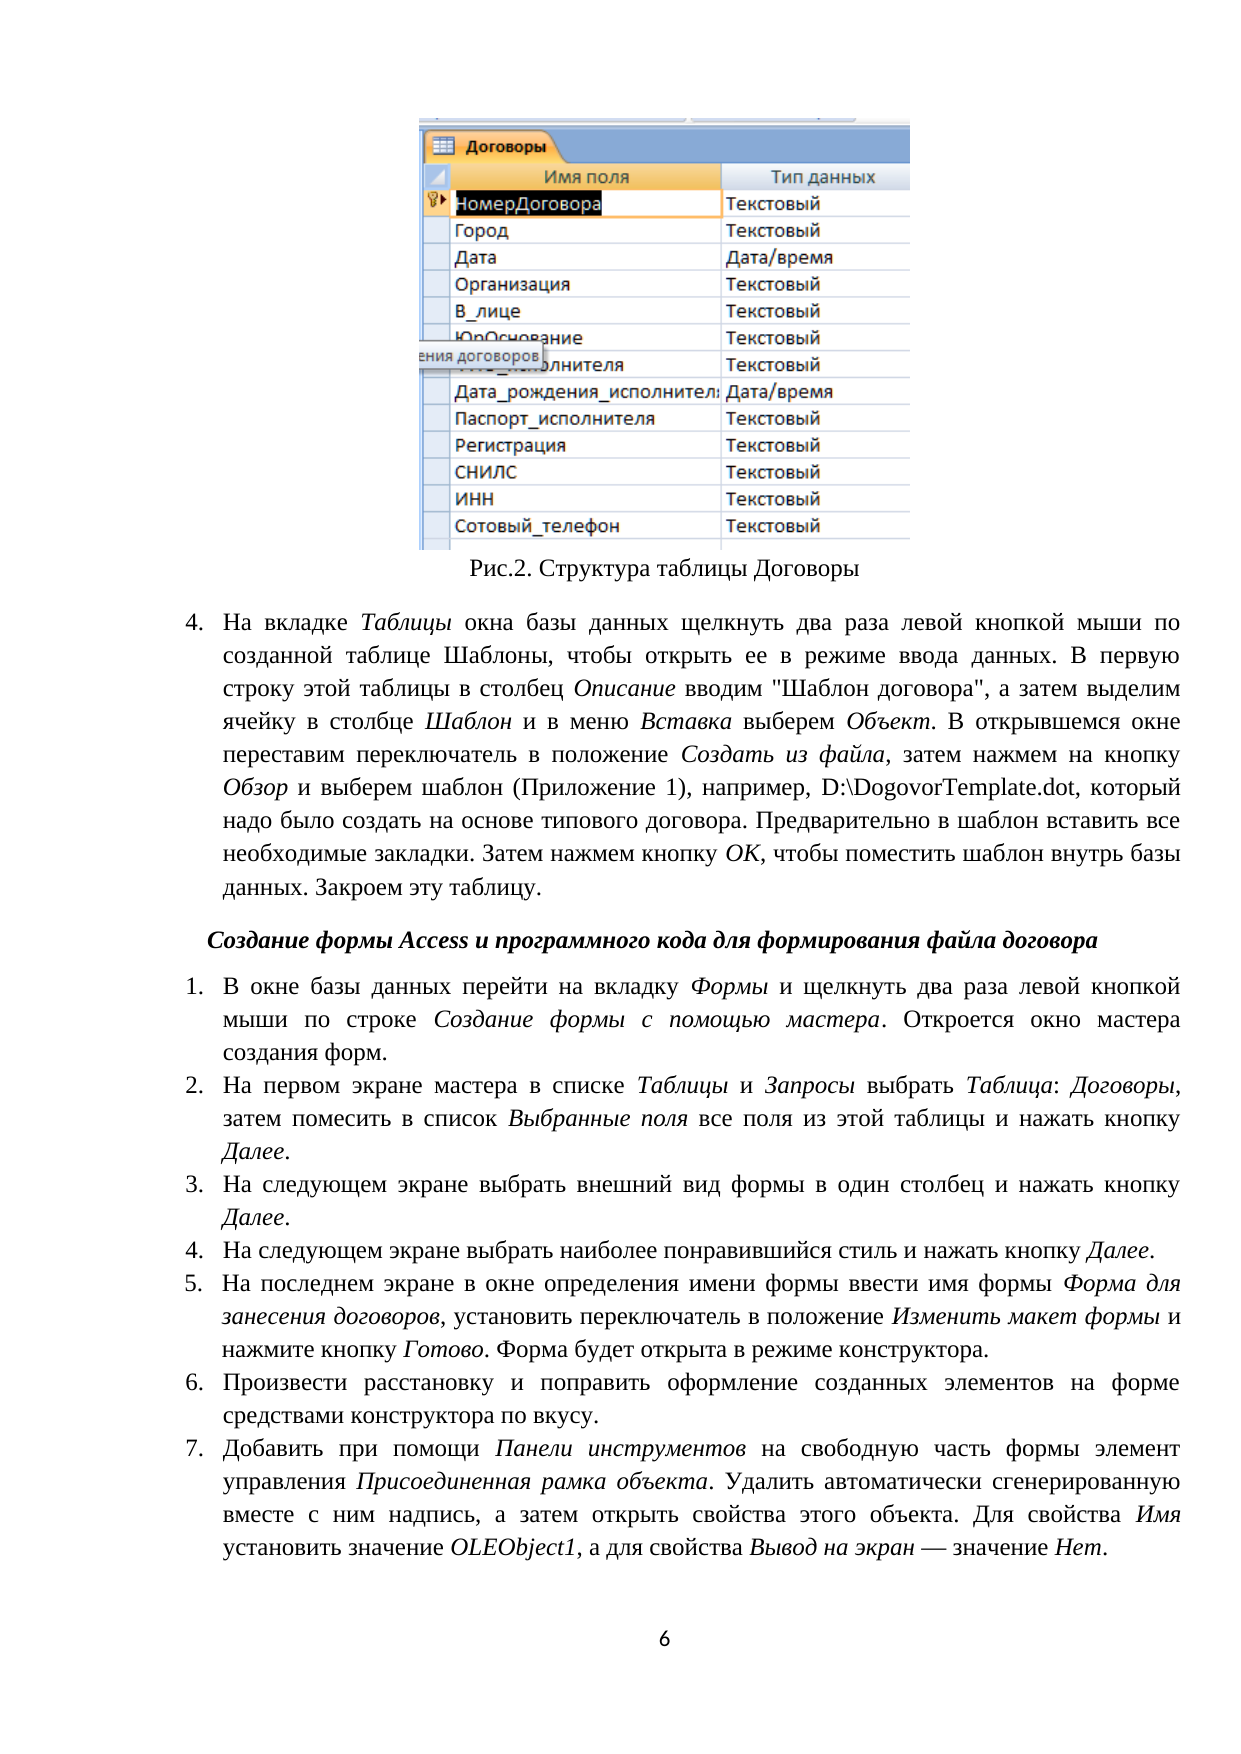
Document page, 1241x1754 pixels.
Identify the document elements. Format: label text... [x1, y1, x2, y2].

list В окне базы данных перейти на вкладку Формы и щелкнуть два раза левой кнопкой мыши по строке Создание формы с помощью мастера. Откроется окно мастера создания форм. [185, 971, 1181, 1066]
text Рис.2. Структура таблицы Договоры [148, 553, 1181, 582]
list На первом экране мастера в списке Таблицы и Запросы выбрать Таблица: Договоры, затем помесить в список Выбранные поля все поля из этой таблицы и нажать кнопку Далее. [185, 1070, 1181, 1165]
list На последнем экране в окне определения имени формы ввести имя формы Форма для занесения договоров, установить переключатель в положение Изменить макет формы и нажмите кнопку Готово. Форма будет открыта в режиме конструктора. [184, 1268, 1181, 1363]
picture [419, 118, 910, 550]
list Произвести расстановку и поправить оформление созданных элементов на форме средствами конструктора по вкусу. [185, 1367, 1181, 1429]
list На вкладке Таблицы окна базы данных щелкнуть два раза левой кнопкой мыши по созданной таблице Шаблоны, чтобы открыть ее в режиме ввода данных. В первую строку этой таблицы в столбец Описание вводим "Шаблон договора", а затем выделим ячейку в столбце Шаблон и в меню Вставка выберем Объект. В открывшемся окне переставим переключатель в положение Создать из файла, затем нажмем на кнопку Обзор и выберем шаблон (Приложение 1), например, D:\DogovorTemplate.dot, который надо было создать на основе типового договора. Предварительно в шаблон вставить все необходимые закладки. Затем нажмем кнопку OK, чтобы поместить шаблон внутрь базы данных. Закроем эту таблицу. [185, 607, 1181, 900]
list На следующем экране выбрать наиболее понравившийся стиль и нажать кнопку Далее. [185, 1235, 1181, 1264]
list Добавить при помощи Панели инструментов на свободную часть формы элемент управления Присоединенная рамка объекта. Удалить автоматически сгенерированную вместе с ним надпись, а затем открыть свойства этого объекта. Для свойства Имя установить значение OLEObject1, а для свойства Вывод на экран — значение Нет. [185, 1433, 1181, 1561]
list На следующем экране выбрать внешний вид формы в один столбец и нажать кнопку Далее. [185, 1169, 1181, 1231]
subtitle Создание формы Access и программного кода для формирования файла договора [148, 925, 1181, 954]
